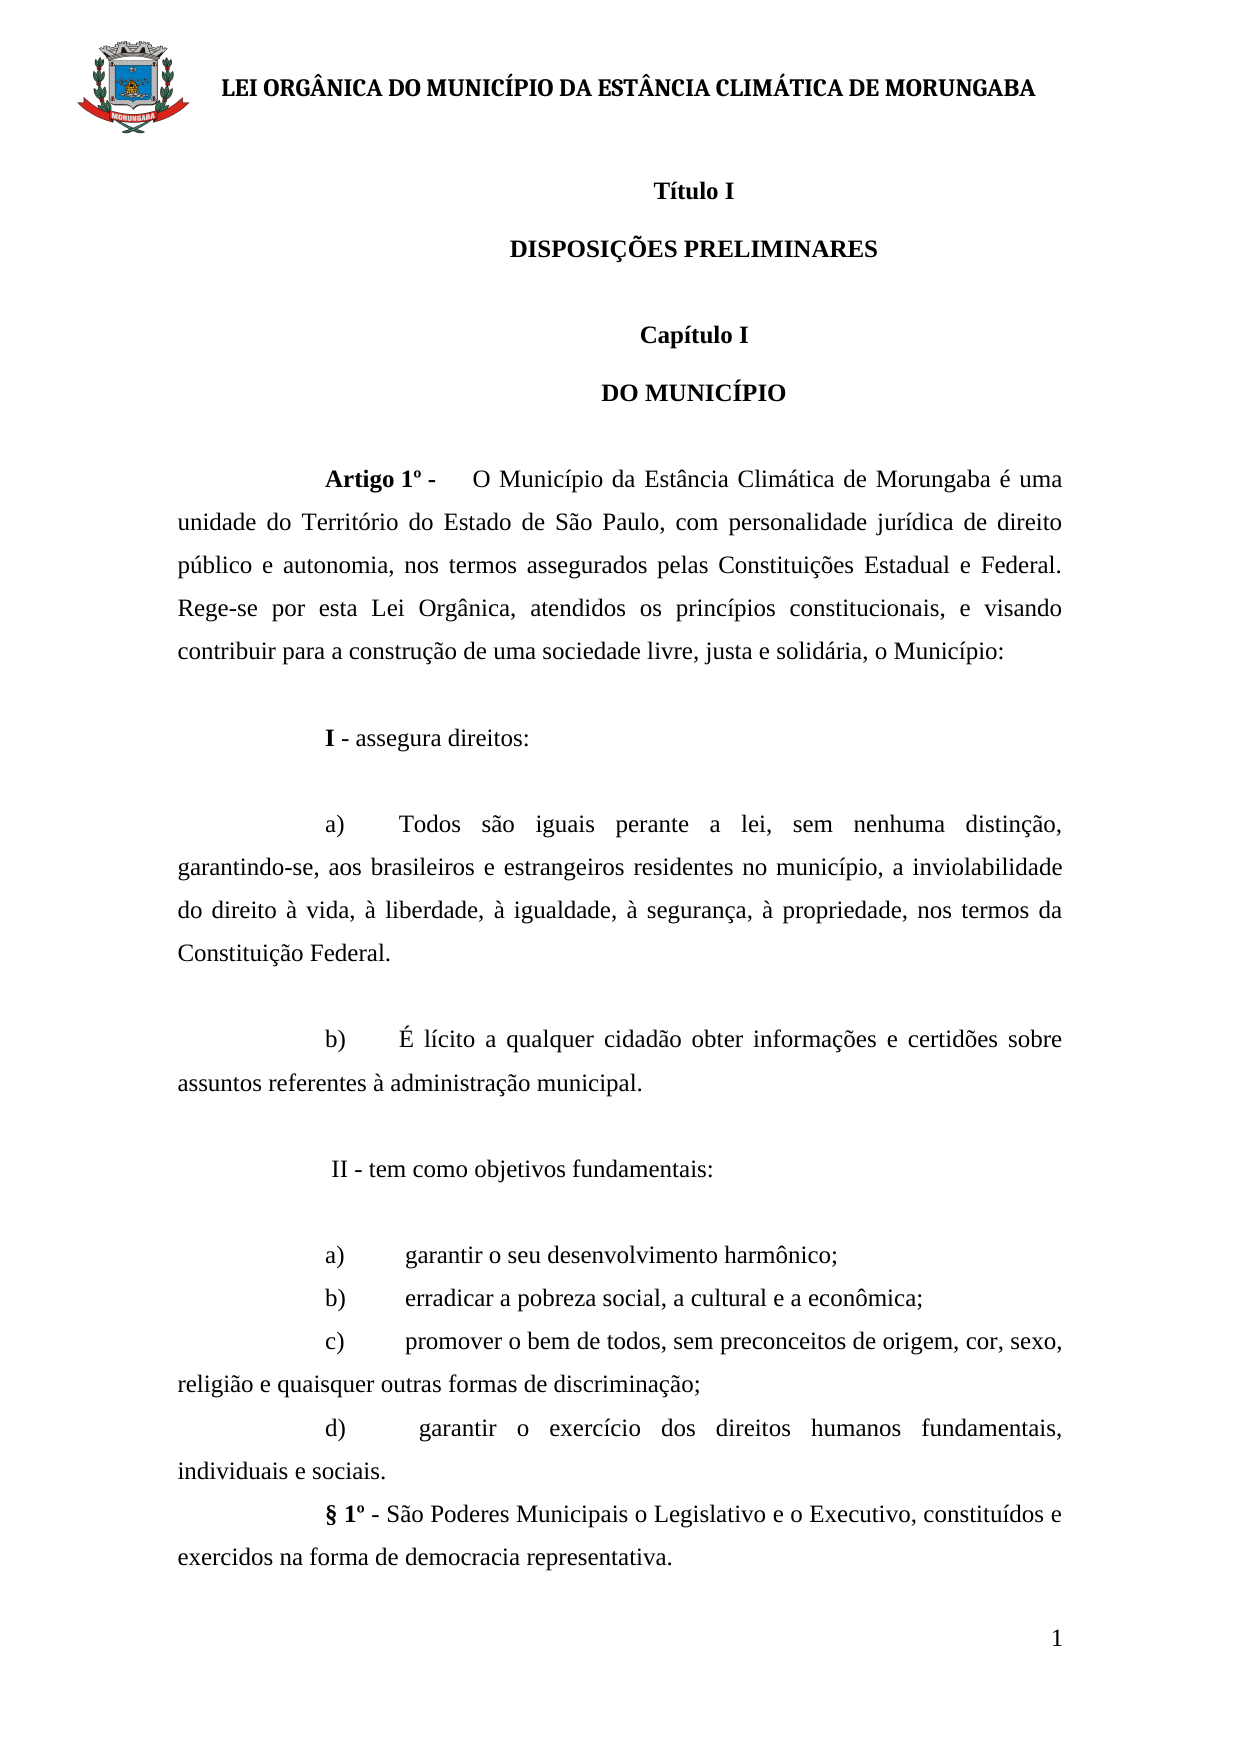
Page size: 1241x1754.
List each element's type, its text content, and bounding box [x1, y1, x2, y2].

list erradicar a pobreza social, a cultural e a econômica; [177, 1283, 1063, 1312]
text Artigo 1º - O Município da Estância Climática de Morungaba é uma unidade do Território do Estado de São Paulo, com personalidade jurídica de direito público e autonomia, nos termos assegurados pelas Constituições Estadual e Federal. Rege-se por esta Lei Orgânica, atendidos os princípios constitucionais, e visando contribuir para a construção de uma sociedade livre, justa e solidária, o Município: [177, 464, 1063, 665]
text DO MUNICÍPIO [177, 378, 1063, 406]
list garantir o exercício dos direitos humanos fundamentais, individuais e sociais. [177, 1413, 1063, 1484]
text Capítulo I [177, 320, 1063, 349]
list garantir o seu desenvolvimento harmônico; [177, 1240, 1063, 1269]
text § 1º - São Poderes Municipais o Legislativo e o Executivo, constituídos e exercidos na forma de democracia representativa. [177, 1499, 1063, 1571]
text Título I [177, 176, 1063, 205]
picture [75, 39, 191, 136]
text II - tem como objetivos fundamentais: [177, 1154, 1063, 1183]
text I - assegura direitos: [177, 723, 1063, 751]
text DISPOSIÇÕES PRELIMINARES [177, 234, 1063, 263]
list É lícito a qualquer cidadão obter informações e certidões sobre assuntos referentes à administração municipal. [177, 1024, 1063, 1096]
list promover o bem de todos, sem preconceitos de origem, cor, sexo, religião e quaisquer outras formas de discriminação; [177, 1326, 1063, 1398]
list Todos são iguais perante a lei, sem nenhuma distinção, garantindo-se, aos brasileiros e estrangeiros residentes no município, a inviolabilidade do direito à vida, à liberdade, à igualdade, à segurança, à propriedade, nos termos da Constituição Federal. [177, 809, 1063, 967]
